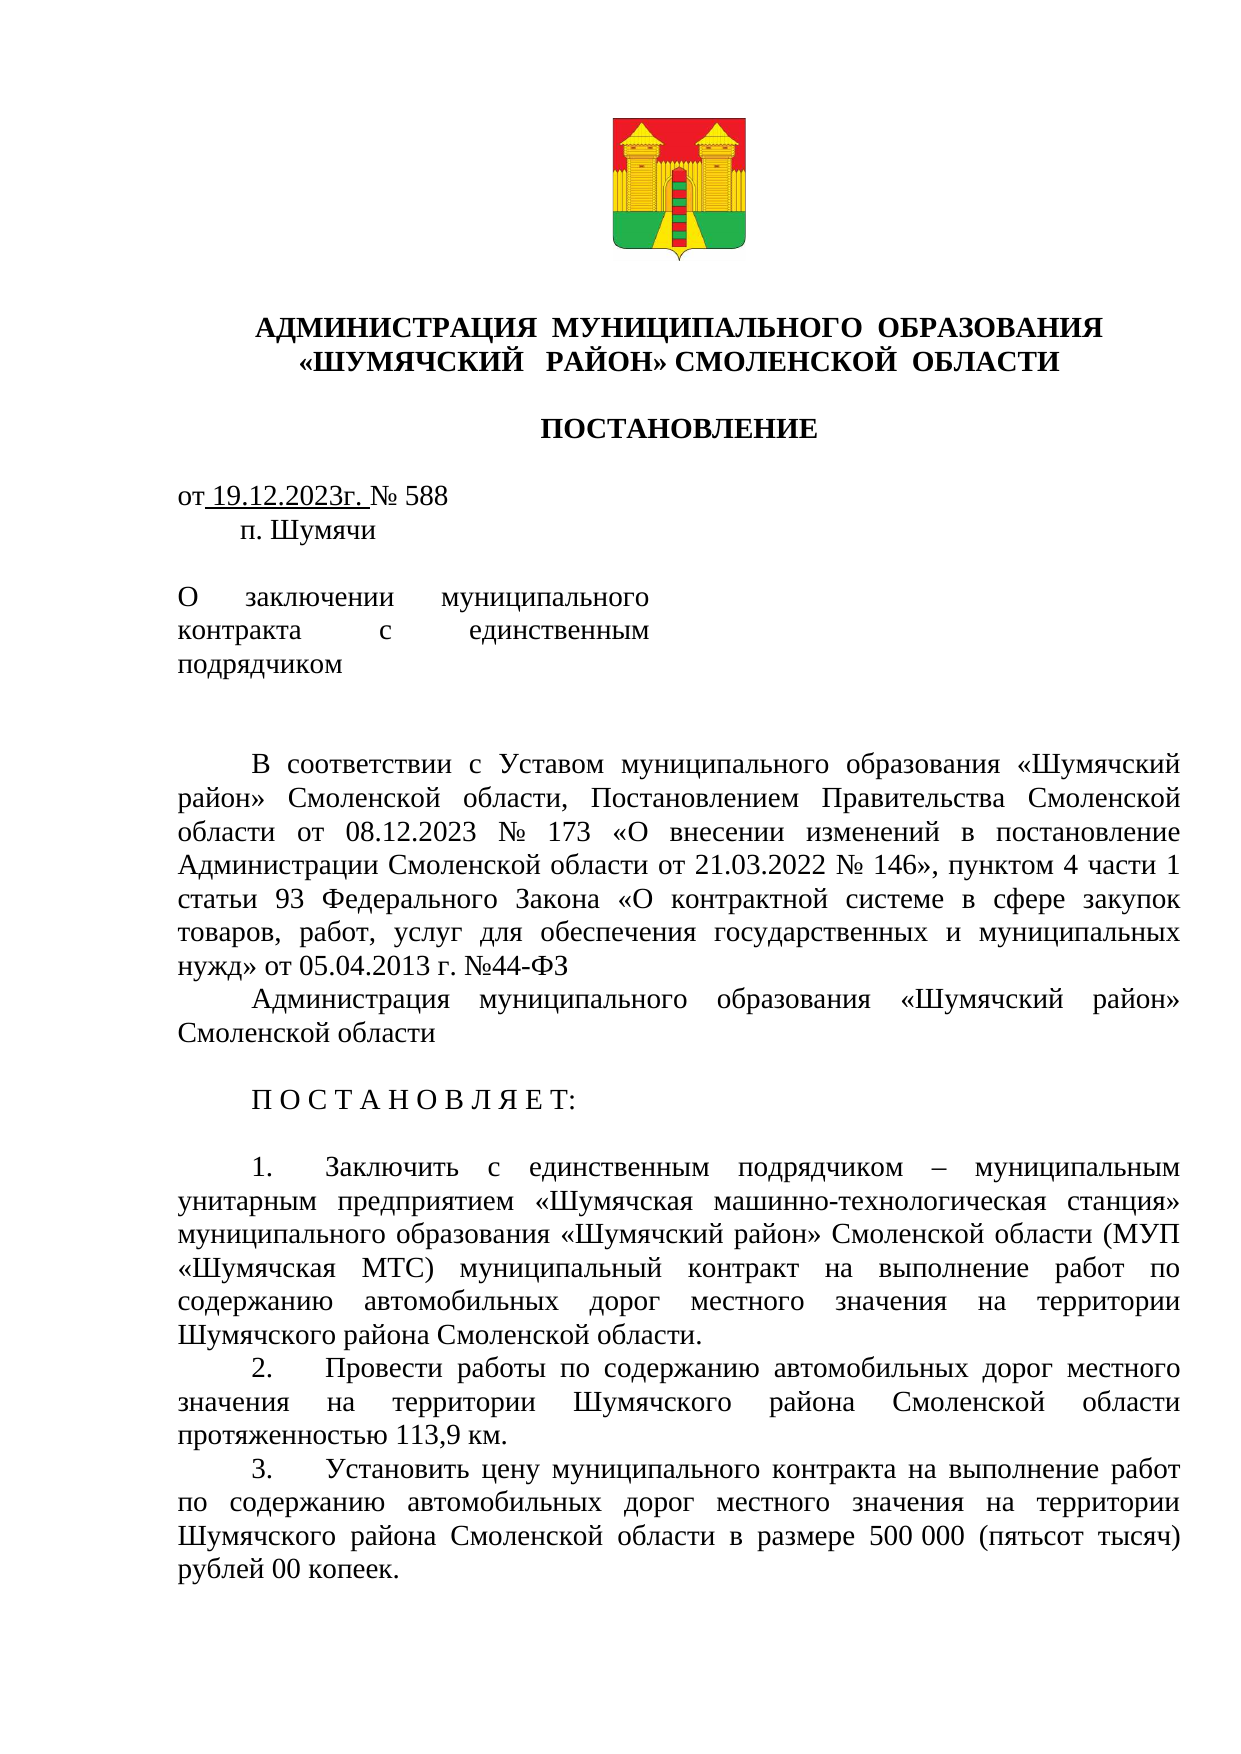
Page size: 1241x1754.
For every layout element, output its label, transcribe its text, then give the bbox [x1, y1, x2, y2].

text ПОСТАНОВЛЕНИЕ [177, 411, 1181, 445]
text В соответствии с Уставом муниципального образования «Шумячский район» Смоленской области, Постановлением Правительства Смоленской области от 08.12.2023 № 173 «О внесении изменений в постановление Администрации Смоленской области от 21.03.2022 № 146», пунктом 4 части 1 статьи 93 Федерального Закона «О контрактной системе в сфере закупок товаров, работ, услуг для обеспечения государственных и муниципальных нужд» от 05.04.2013 г. №44-ФЗ [177, 747, 1181, 981]
list Установить цену муниципального контракта на выполнение работ по содержанию автомобильных дорог местного значения на территории Шумячского района Смоленской области в размере 500 000 (пятьсот тысяч) рублей 00 копеек. [177, 1451, 1181, 1585]
text «ШУМЯЧСКИЙ РАЙОН» СМОЛЕНСКОЙ ОБЛАСТИ [177, 344, 1181, 378]
text АДМИНИСТРАЦИЯ МУНИЦИПАЛЬНОГО ОБРАЗОВАНИЯ [177, 311, 1181, 344]
text П О С Т А Н О В Л Я Е Т: [177, 1082, 1181, 1116]
text от 19.12.2023г. № 588 [177, 478, 1181, 512]
list Провести работы по содержанию автомобильных дорог местного значения на территории Шумячского района Смоленской области протяженностью 113,9 км. [177, 1350, 1181, 1451]
list Заключить с единственным подрядчиком – муниципальным унитарным предприятием «Шумячская машинно-технологическая станция» муниципального образования «Шумячский район» Смоленской области (МУП «Шумячская МТС) муниципальный контракт на выполнение работ по содержанию автомобильных дорог местного значения на территории Шумячского района Смоленской области. [177, 1149, 1181, 1350]
text О заключении муниципального контракта с единственным подрядчиком [177, 579, 649, 679]
text Администрация муниципального образования «Шумячский район» Смоленской области [177, 981, 1181, 1048]
picture [612, 118, 746, 261]
text п. Шумячи [177, 512, 1181, 545]
